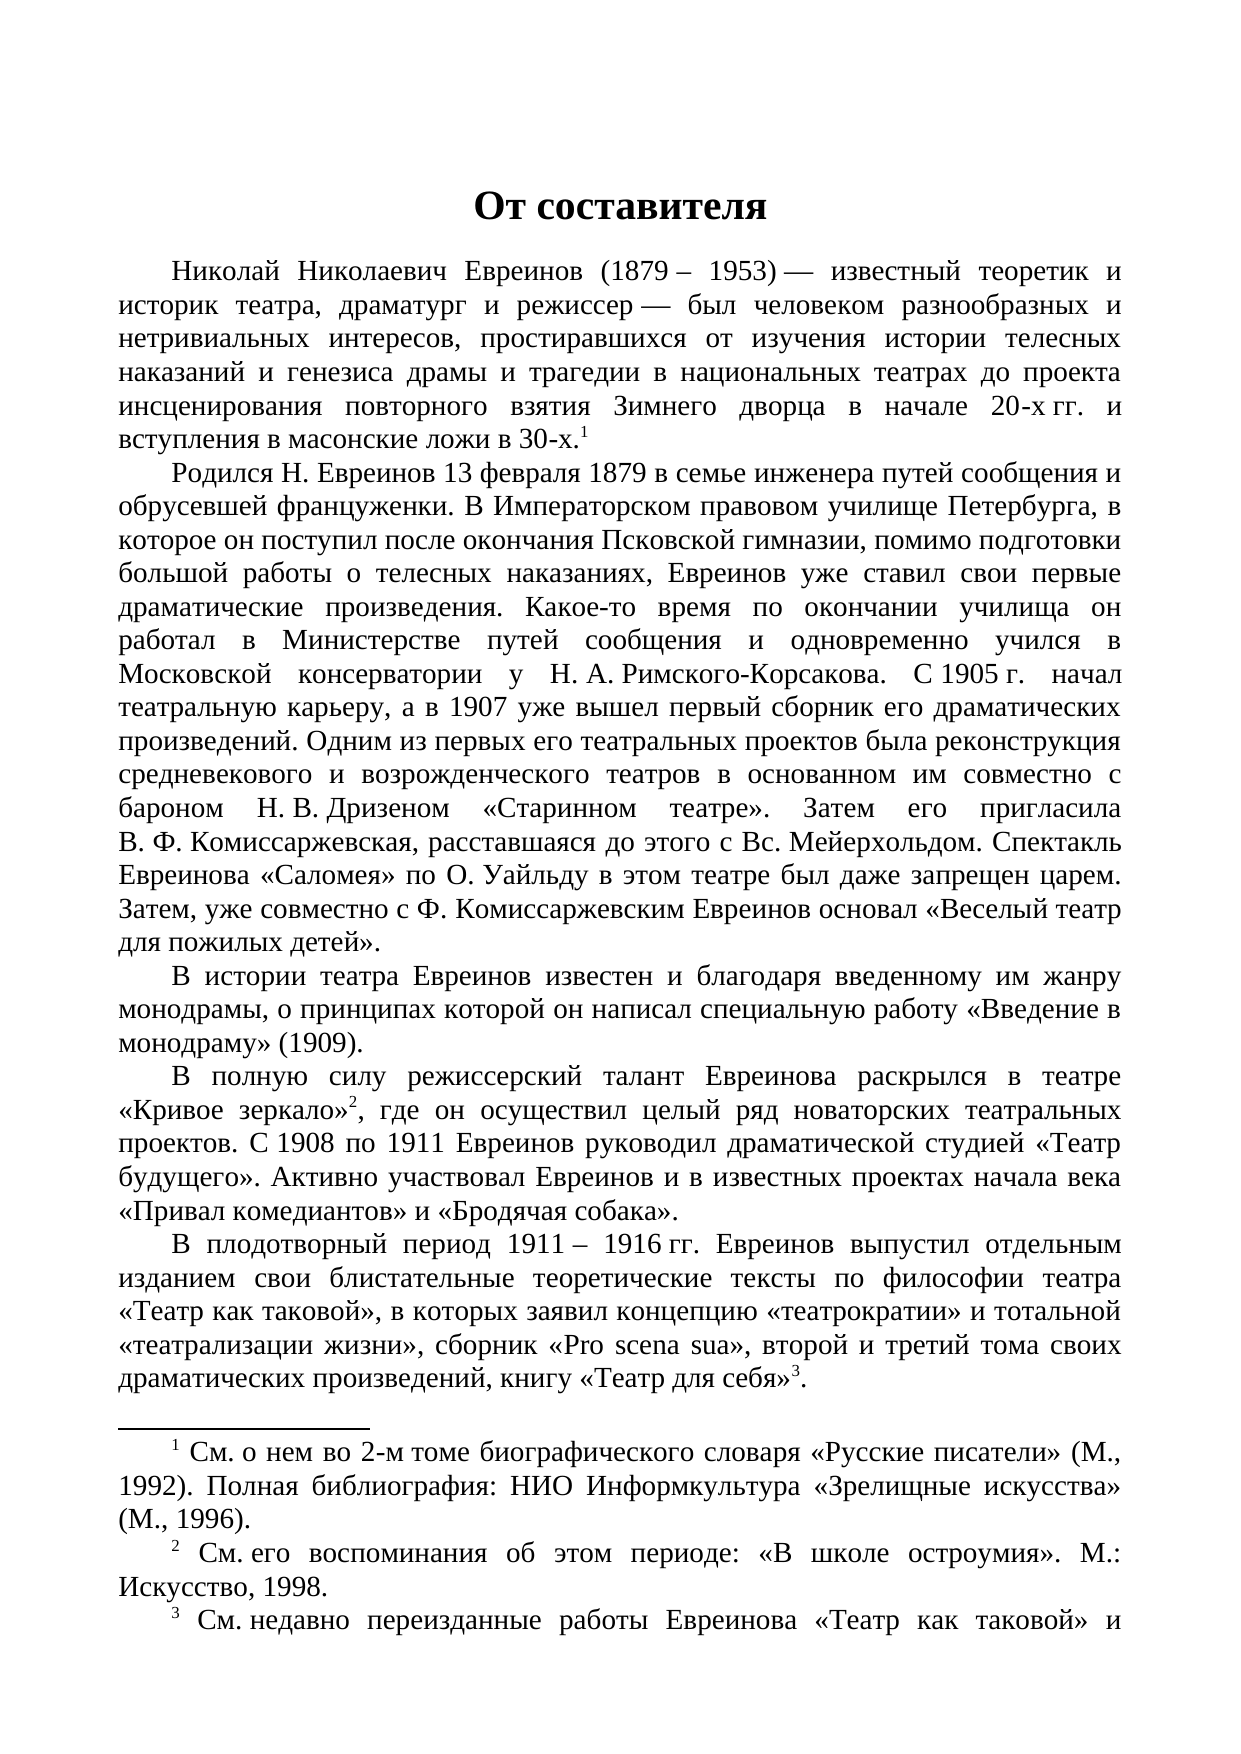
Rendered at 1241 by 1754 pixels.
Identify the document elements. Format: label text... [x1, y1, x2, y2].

text Николай Николаевич Евреинов (1879 – 1953) — известный теоретик и историк театра, драматург и режиссер — был человеком разнообразных и нетривиальных интересов, простиравшихся от изучения истории телесных наказаний и генезиса драмы и трагедии в национальных театрах до проекта инсценирования повторного взятия Зимнего дворца в начале 20-х гг. и вступления в масонские ложи в 30-х. [118, 253, 1122, 455]
text В истории театра Евреинов известен и благодаря введенному им жанру монодрамы, о принципах которой он написал специальную работу «Введение в монодраму» (1909). [118, 958, 1122, 1058]
text Родился Н. Евреинов 13 февраля 1879 в семье инженера путей сообщения и обрусевшей француженки. В Императорском правовом училище Петербурга, в которое он поступил после окончания Псковской гимназии, помимо подготовки большой работы о телесных наказаниях, Евреинов уже ставил свои первые драматические произведения. Какое-то время по окончании училища он работал в Министерстве путей сообщения и одновременно учился в Московской консерватории у Н. А. Римского-Корсакова. С 1905 г. начал театральную карьеру, а в 1907 уже вышел первый сборник его драматических произведений. Одним из первых его театральных проектов была реконструкция средневекового и возрожденческого театров в основанном им совместно с бароном Н. В. Дризеном «Старинном театре». Затем его пригласила В. Ф. Комиссаржевская, расставшаяся {8} до этого с Вс. Мейерхольдом. Спектакль Евреинова «Саломея» по О. Уайльду в этом театре был даже запрещен царем. Затем, уже совместно с Ф. Комиссаржевским Евреинов основал «Веселый театр для пожилых детей». [118, 455, 1122, 958]
subtitle {7} От составителя [118, 181, 1122, 228]
text В плодотворный период 1911 – 1916 гг. Евреинов выпустил отдельным изданием свои блистательные теоретические тексты по философии театра «Театр как таковой», в которых заявил концепцию «театрократии» и тотальной «театрализации жизни», сборник «Pro scena sua», второй и третий тома своих драматических произведений, книгу «Театр для себя». [118, 1226, 1122, 1394]
text В полную силу режиссерский талант Евреинова раскрылся в театре «Кривое зеркало», где он осуществил целый ряд новаторских театральных проектов. С 1908 по 1911 Евреинов руководил драматической студией «Театр будущего». Активно участвовал Евреинов и в известных проектах начала века «Привал комедиантов» и «Бродячая собака». [118, 1058, 1122, 1226]
